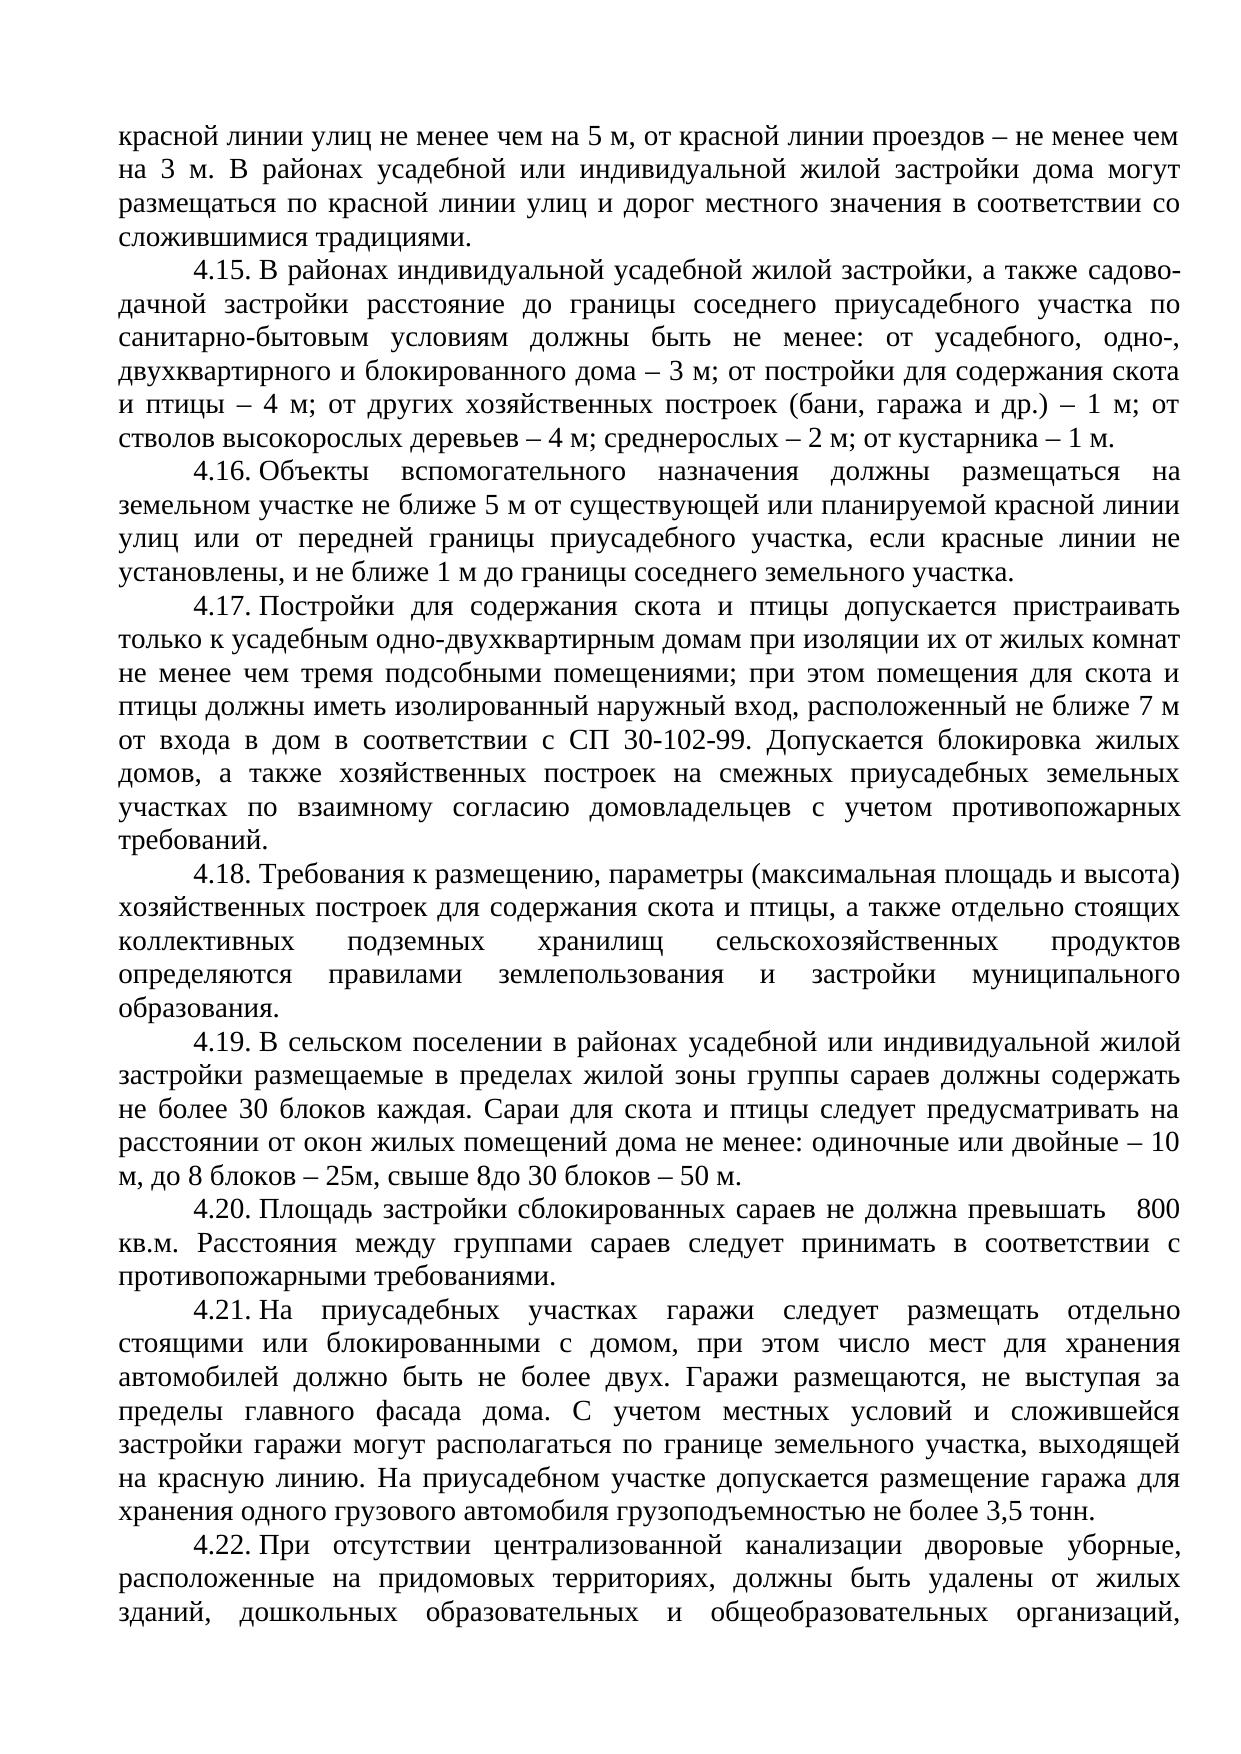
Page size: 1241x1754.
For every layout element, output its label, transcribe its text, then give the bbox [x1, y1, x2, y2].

text 4.20. Площадь застройки сблокированных сараев не должна превышать 800 кв.м. Расстояния между группами сараев следует принимать в соответствии с противопожарными требованиями. [118, 1191, 1181, 1292]
text 4.19. В сельском поселении в районах усадебной или индивидуальной жилой застройки размещаемые в пределах жилой зоны группы сараев должны содержать не более 30 блоков каждая. Сараи для скота и птицы следует предусматривать на расстоянии от окон жилых помещений дома не менее: одиночные или двойные – , до 8 блоков – 25м, свыше 8до 30 блоков – . [118, 1024, 1181, 1191]
text 4.16. Объекты вспомогательного назначения должны размещаться на земельном участке не ближе от существующей или планируемой красной линии улиц или от передней границы приусадебного участка, если красные линии не установлены, и не ближе до границы соседнего земельного участка. [118, 453, 1181, 588]
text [118, 1527, 1181, 1627]
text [118, 118, 1181, 252]
text 4.17. Постройки для содержания скота и птицы допускается пристраивать только к усадебным одно-двухквартирным домам при изоляции их от жилых комнат не менее чем тремя подсобными помещениями; при этом помещения для скота и птицы должны иметь изолированный наружный вход, расположенный не ближе от входа в дом в соответствии с СП 30-102-99. Допускается блокировка жилых домов, а также хозяйственных построек на смежных приусадебных земельных участках по взаимному согласию домовладельцев с учетом противопожарных требований. [118, 588, 1181, 856]
text 4.15. В районах индивидуальной усадебной жилой застройки, а также садово-дачной застройки расстояние до границы соседнего приусадебного участка по санитарно-бытовым условиям должны быть не менее: от усадебного, одно-, двухквартирного и блокированного дома – ; от постройки для содержания скота и птицы – ; от других хозяйственных построек (бани, гаража и др.) – ; от стволов высокорослых деревьев – ; среднерослых – ; от кустарника – . [118, 252, 1181, 453]
text 4.18. Требования к размещению, параметры (максимальная площадь и высота) хозяйственных построек для содержания скота и птицы, а также отдельно стоящих коллективных подземных хранилищ сельскохозяйственных продуктов определяются правилами землепользования и застройки муниципального образования. [118, 856, 1181, 1024]
text 4.21. На приусадебных участках гаражи следует размещать отдельно стоящими или блокированными с домом, при этом число мест для хранения автомобилей должно быть не более двух. Гаражи размещаются, не выступая за пределы главного фасада дома. С учетом местных условий и сложившейся застройки гаражи могут располагаться по границе земельного участка, выходящей на красную линию. На приусадебном участке допускается размещение гаража для хранения одного грузового автомобиля грузоподъемностью не более 3,5 тонн. [118, 1292, 1181, 1527]
